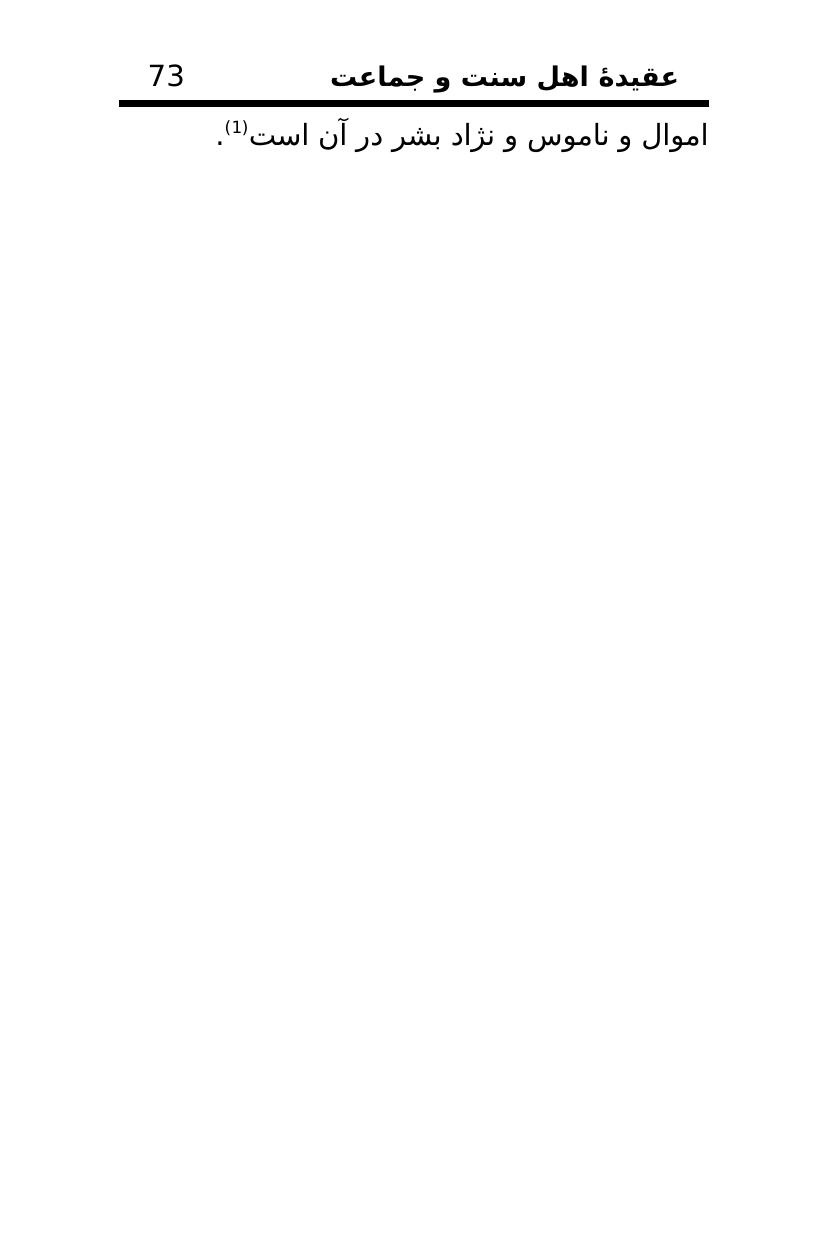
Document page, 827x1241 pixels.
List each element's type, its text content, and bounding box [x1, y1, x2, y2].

text همچنین قطع کردن دست دزد و سنگسارکردن زناکار براى آنها شر است؛ زیرا دست دزد قطع مى‌شود و جان زناکار از بین مى‌رود؛ ولى از جهت دیگر براى آنها خیر است؛ چون کفاره گناهان آنها خواهد بود و کیفر دنیا و آخرت با هم جمع نخواهد شد. از جهت دیگر نیز خیر است؛ زیرا حمایت از اموال و ناموس و نژاد بشر در آن است(). [118, 118, 709, 152]
